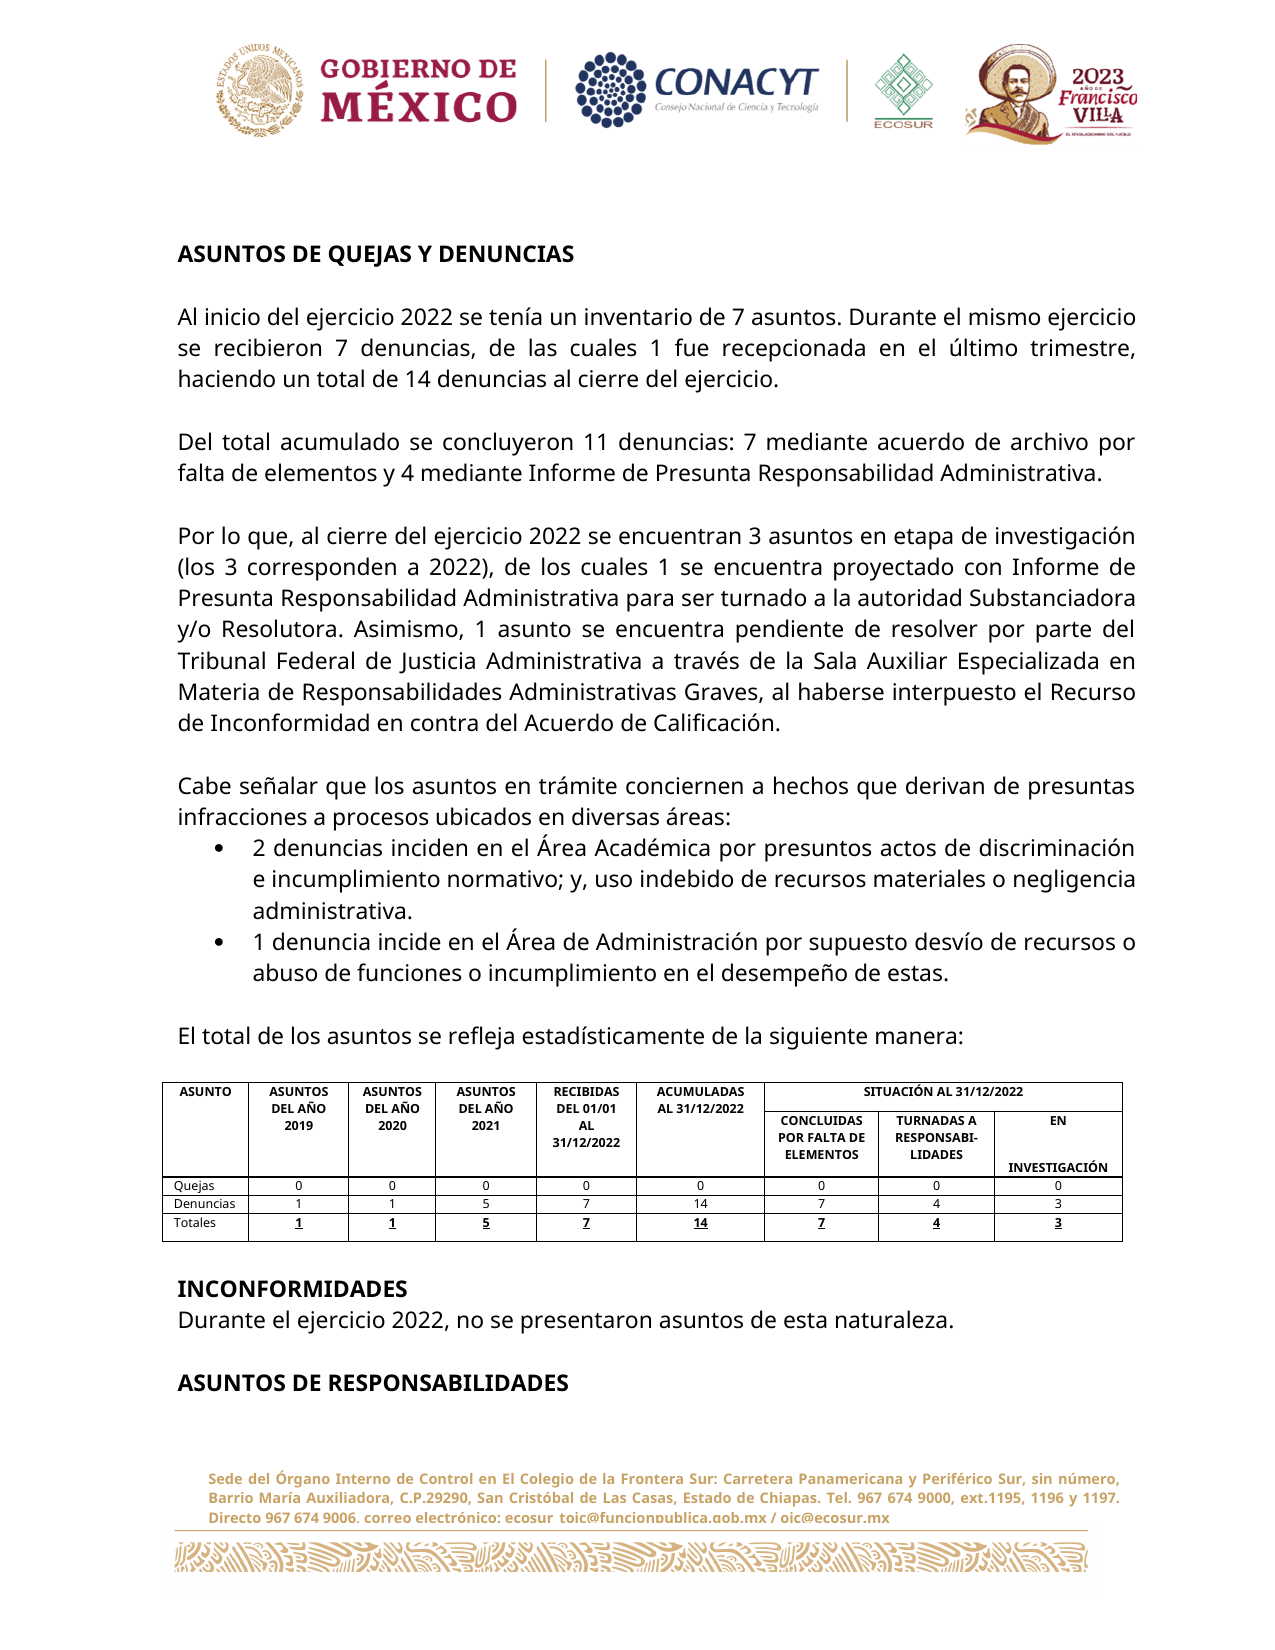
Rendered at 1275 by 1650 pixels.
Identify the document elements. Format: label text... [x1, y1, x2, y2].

list 1 denuncia incide en el Área de Administración por supuesto desvío de recursos o abuso de funciones o incumplimiento en el desempeño de estas. [215, 926, 1137, 988]
table_cell 4 [879, 1196, 994, 1213]
table_cell 0 [436, 1178, 536, 1194]
table_cell 1 [349, 1214, 435, 1241]
table_cell 1 [249, 1214, 348, 1241]
text ASUNTOS DE RESPONSABILIDADES [177, 1367, 1137, 1398]
table_cell TURNADAS A RESPONSABI-LIDADES [879, 1112, 994, 1176]
table_cell 0 [537, 1178, 636, 1194]
table_cell Totales [163, 1214, 248, 1241]
text Durante el ejercicio 2022, no se presentaron asuntos de esta naturaleza. [177, 1304, 1137, 1336]
table_cell 5 [436, 1196, 536, 1213]
table_cell EN INVESTIGACIÓN [995, 1112, 1122, 1176]
table_header ASUNTO [163, 1083, 248, 1176]
table_cell 7 [765, 1196, 878, 1213]
text Cabe señalar que los asuntos en trámite conciernen a hechos que derivan de presuntas infracciones a procesos ubicados en diversas áreas: [177, 769, 1137, 832]
text Del total acumulado se concluyeron 11 denuncias: 7 mediante acuerdo de archivo por falta de elementos y 4 mediante Informe de Presunta Responsabilidad Administrativa. [177, 426, 1137, 488]
text El total de los asuntos se refleja estadísticamente de la siguiente manera: [177, 1019, 1137, 1051]
table_cell 7 [537, 1214, 636, 1241]
table_cell CONCLUIDAS POR FALTA DE ELEMENTOS [765, 1112, 878, 1176]
text Al inicio del ejercicio 2022 se tenía un inventario de 7 asuntos. Durante el mismo ejercicio se recibieron 7 denuncias, de las cuales 1 fue recepcionada en el último trimestre, haciendo un total de 14 denuncias al cierre del ejercicio. [177, 301, 1137, 394]
table_cell 0 [765, 1178, 878, 1194]
table_cell Denuncias [163, 1196, 248, 1213]
table_cell 4 [879, 1214, 994, 1241]
table_cell Quejas [163, 1178, 248, 1194]
table_header SITUACIÓN AL 31/12/2022 [765, 1083, 1122, 1111]
table_header ASUNTOS DEL AÑO 2020 [349, 1083, 435, 1176]
table_cell 14 [637, 1196, 764, 1213]
table_header ASUNTOS DEL AÑO 2021 [436, 1083, 536, 1176]
list 2 denuncias inciden en el Área Académica por presuntos actos de discriminación e incumplimiento normativo; y, uso indebido de recursos materiales o negligencia administrativa. [215, 832, 1137, 926]
table_cell 1 [349, 1196, 435, 1213]
table_cell 14 [637, 1214, 764, 1241]
table_cell 7 [537, 1196, 636, 1213]
table_header ACUMULADAS AL 31/12/2022 [637, 1083, 764, 1176]
table_cell 0 [349, 1178, 435, 1194]
table_cell 3 [995, 1214, 1122, 1241]
table_cell 7 [765, 1214, 878, 1241]
table_cell 5 [436, 1214, 536, 1241]
table_cell 0 [879, 1178, 994, 1194]
text INCONFORMIDADES [177, 1273, 1137, 1304]
picture [216, 44, 1138, 145]
picture [164, 1521, 1104, 1596]
table_cell 3 [995, 1196, 1122, 1213]
table_cell 0 [249, 1178, 348, 1194]
table_cell 0 [995, 1178, 1122, 1194]
table_header ASUNTOS DEL AÑO 2019 [249, 1083, 348, 1176]
text ASUNTOS DE QUEJAS Y DENUNCIAS [177, 238, 1137, 269]
table_header RECIBIDAS DEL 01/01 AL 31/12/2022 [537, 1083, 636, 1176]
table_cell 1 [249, 1196, 348, 1213]
text Por lo que, al cierre del ejercicio 2022 se encuentran 3 asuntos en etapa de investigación (los 3 corresponden a 2022), de los cuales 1 se encuentra proyectado con Informe de Presunta Responsabilidad Administrativa para ser turnado a la autoridad Substanciadora y/o Resolutora. Asimismo, 1 asunto se encuentra pendiente de resolver por parte del Tribunal Federal de Justicia Administrativa a través de la Sala Auxiliar Especializada en Materia de Responsabilidades Administrativas Graves, al haberse interpuesto el Recurso de Inconformidad en contra del Acuerdo de Calificación. [177, 519, 1137, 738]
table_cell 0 [637, 1178, 764, 1194]
